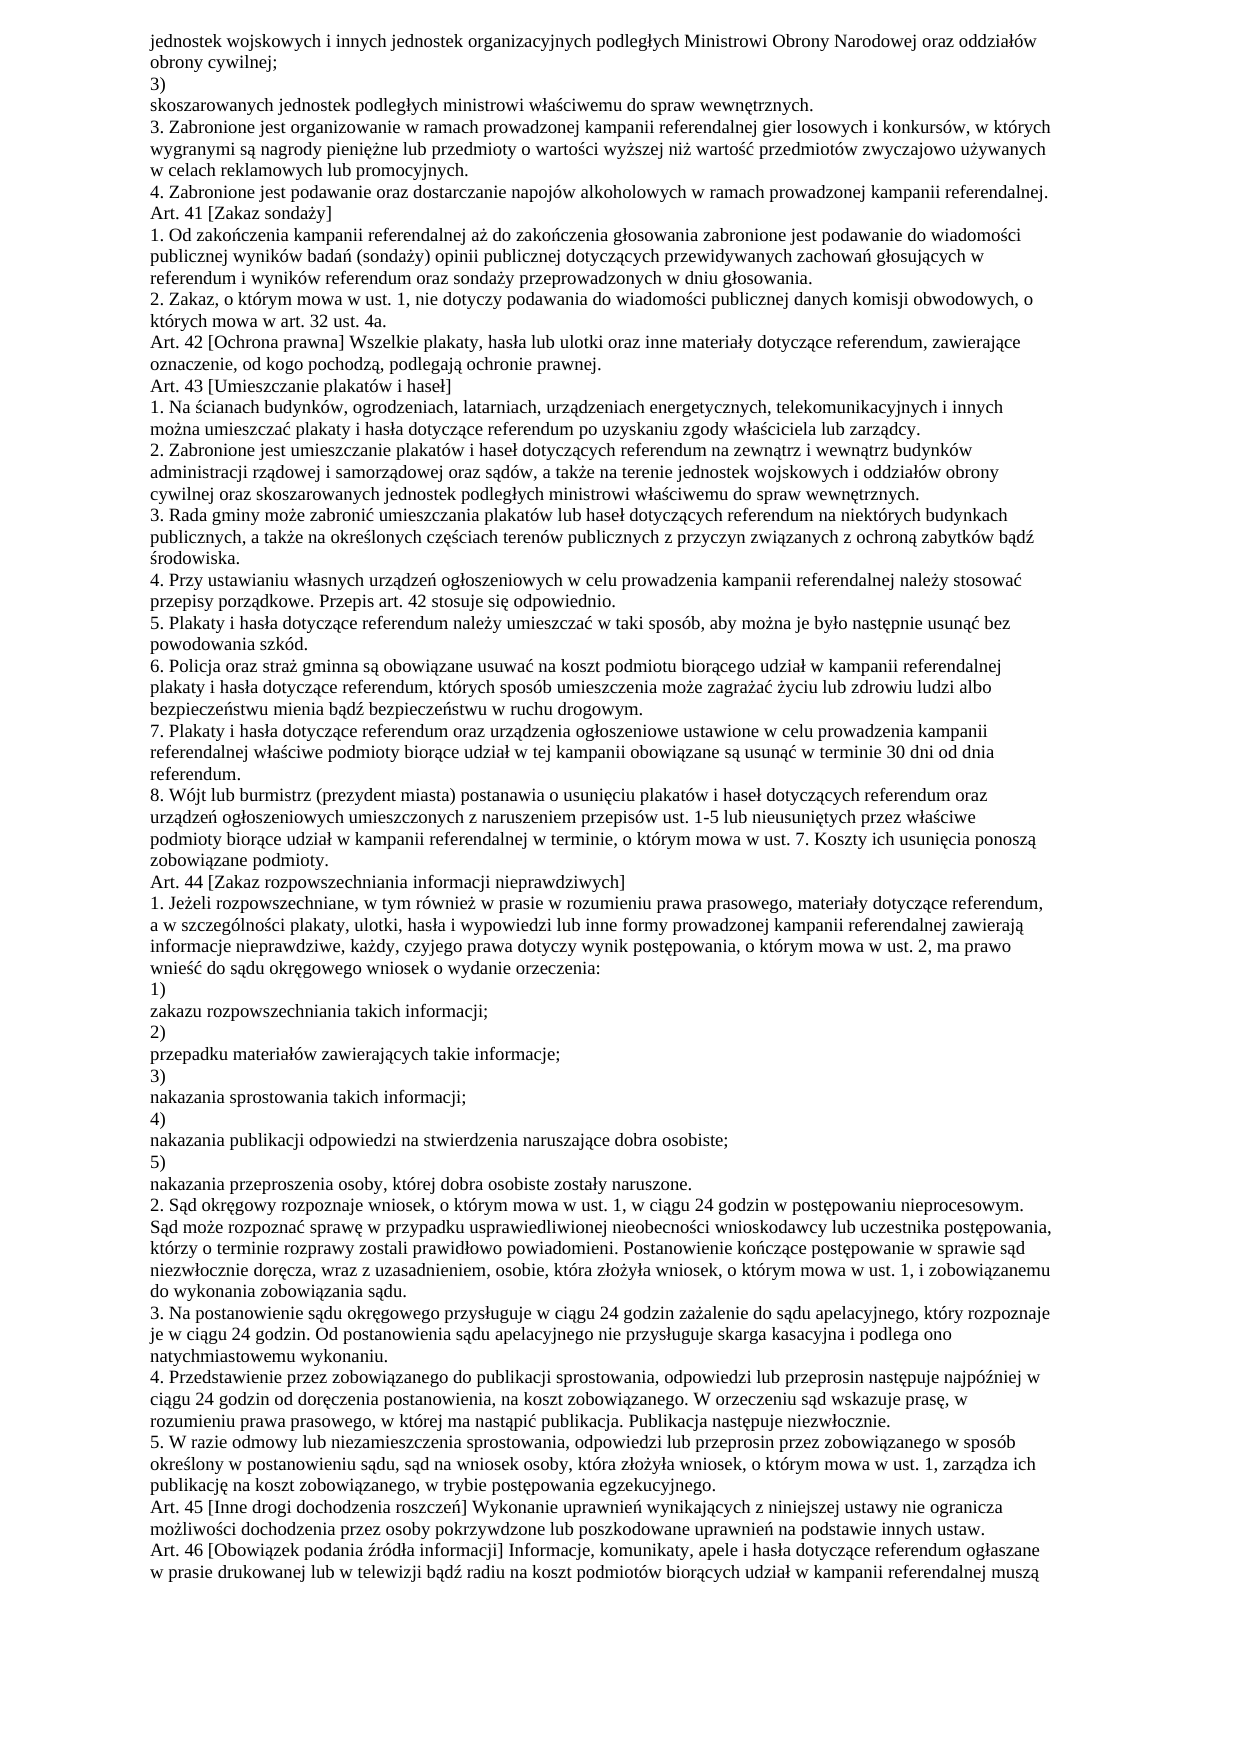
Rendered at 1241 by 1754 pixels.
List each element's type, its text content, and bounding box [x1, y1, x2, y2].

text nakazania przeproszenia osoby, której dobra osobiste zostały naruszone. [150, 1172, 1053, 1194]
text 2. Zakaz, o którym mowa w ust. 1, nie dotyczy podawania do wiadomości publicznej danych komisji obwodowych, o których mowa w art. 32 ust. 4a. [150, 288, 1053, 331]
text 4. Zabronione jest podawanie oraz dostarczanie napojów alkoholowych w ramach prowadzonej kampanii referendalnej. [150, 181, 1053, 202]
text 7. Plakaty i hasła dotyczące referendum oraz urządzenia ogłoszeniowe ustawione w celu prowadzenia kampanii referendalnej właściwe podmioty biorące udział w tej kampanii obowiązane są usunąć w terminie 30 dni od dnia referendum. [150, 719, 1053, 784]
text 5) [150, 1151, 1053, 1172]
text zakazu rozpowszechniania takich informacji; [150, 1000, 1053, 1021]
text jednostek wojskowych i innych jednostek organizacyjnych podległych Ministrowi Obrony Narodowej oraz oddziałów obrony cywilnej; [150, 29, 1053, 73]
text 4. Przedstawienie przez zobowiązanego do publikacji sprostowania, odpowiedzi lub przeprosin następuje najpóźniej w ciągu 24 godzin od doręczenia postanowienia, na koszt zobowiązanego. W orzeczeniu sąd wskazuje prasę, w rozumieniu prawa prasowego, w której ma nastąpić publikacja. Publikacja następuje niezwłocznie. [150, 1366, 1053, 1431]
text 3) [150, 1064, 1053, 1086]
text 3. Rada gminy może zabronić umieszczania plakatów lub haseł dotyczących referendum na niektórych budynkach publicznych, a także na określonych częściach terenów publicznych z przyczyn związanych z ochroną zabytków bądź środowiska. [150, 504, 1053, 569]
text 1. Jeżeli rozpowszechniane, w tym również w prasie w rozumieniu prawa prasowego, materiały dotyczące referendum, a w szczególności plakaty, ulotki, hasła i wypowiedzi lub inne formy prowadzonej kampanii referendalnej zawierają informacje nieprawdziwe, każdy, czyjego prawa dotyczy wynik postępowania, o którym mowa w ust. 2, ma prawo wnieść do sądu okręgowego wniosek o wydanie orzeczenia: [150, 892, 1053, 978]
text 6. Policja oraz straż gminna są obowiązane usuwać na koszt podmiotu biorącego udział w kampanii referendalnej plakaty i hasła dotyczące referendum, których sposób umieszczenia może zagrażać życiu lub zdrowiu ludzi albo bezpieczeństwu mienia bądź bezpieczeństwu w ruchu drogowym. [150, 655, 1053, 719]
text 3. Zabronione jest organizowanie w ramach prowadzonej kampanii referendalnej gier losowych i konkursów, w których wygranymi są nagrody pieniężne lub przedmioty o wartości wyższej niż wartość przedmiotów zwyczajowo używanych w celach reklamowych lub promocyjnych. [150, 116, 1053, 181]
text 3. Na postanowienie sądu okręgowego przysługuje w ciągu 24 godzin zażalenie do sądu apelacyjnego, który rozpoznaje je w ciągu 24 godzin. Od postanowienia sądu apelacyjnego nie przysługuje skarga kasacyjna i podlega ono natychmiastowemu wykonaniu. [150, 1302, 1053, 1366]
text 1) [150, 978, 1053, 1000]
text 8. Wójt lub burmistrz (prezydent miasta) postanawia o usunięciu plakatów i haseł dotyczących referendum oraz urządzeń ogłoszeniowych umieszczonych z naruszeniem przepisów ust. 1-5 lub nieusuniętych przez właściwe podmioty biorące udział w kampanii referendalnej w terminie, o którym mowa w ust. 7. Koszty ich usunięcia ponoszą zobowiązane podmioty. [150, 784, 1053, 871]
text 2) [150, 1021, 1053, 1043]
text 4. Przy ustawianiu własnych urządzeń ogłoszeniowych w celu prowadzenia kampanii referendalnej należy stosować przepisy porządkowe. Przepis art. 42 stosuje się odpowiednio. [150, 569, 1053, 612]
text przepadku materiałów zawierających takie informacje; [150, 1043, 1053, 1064]
text Art. 45 [Inne drogi dochodzenia roszczeń] Wykonanie uprawnień wynikających z niniejszej ustawy nie ogranicza możliwości dochodzenia przez osoby pokrzywdzone lub poszkodowane uprawnień na podstawie innych ustaw. [150, 1496, 1053, 1539]
text 3) [150, 73, 1053, 94]
text 5. Plakaty i hasła dotyczące referendum należy umieszczać w taki sposób, aby można je było następnie usunąć bez powodowania szkód. [150, 612, 1053, 655]
text Art. 42 [Ochrona prawna] Wszelkie plakaty, hasła lub ulotki oraz inne materiały dotyczące referendum, zawierające oznaczenie, od kogo pochodzą, podlegają ochronie prawnej. [150, 331, 1053, 374]
text 2. Sąd okręgowy rozpoznaje wniosek, o którym mowa w ust. 1, w ciągu 24 godzin w postępowaniu nieprocesowym. Sąd może rozpoznać sprawę w przypadku usprawiedliwionej nieobecności wnioskodawcy lub uczestnika postępowania, którzy o terminie rozprawy zostali prawidłowo powiadomieni. Postanowienie kończące postępowanie w sprawie sąd niezwłocznie doręcza, wraz z uzasadnieniem, osobie, która złożyła wniosek, o którym mowa w ust. 1, i zobowiązanemu do wykonania zobowiązania sądu. [150, 1194, 1053, 1302]
text Art. 43 [Umieszczanie plakatów i haseł] [150, 374, 1053, 396]
text 2. Zabronione jest umieszczanie plakatów i haseł dotyczących referendum na zewnątrz i wewnątrz budynków administracji rządowej i samorządowej oraz sądów, a także na terenie jednostek wojskowych i oddziałów obrony cywilnej oraz skoszarowanych jednostek podległych ministrowi właściwemu do spraw wewnętrznych. [150, 439, 1053, 504]
text Art. 44 [Zakaz rozpowszechniania informacji nieprawdziwych] [150, 871, 1053, 892]
text 5. W razie odmowy lub niezamieszczenia sprostowania, odpowiedzi lub przeprosin przez zobowiązanego w sposób określony w postanowieniu sądu, sąd na wniosek osoby, która złożyła wniosek, o którym mowa w ust. 1, zarządza ich publikację na koszt zobowiązanego, w trybie postępowania egzekucyjnego. [150, 1431, 1053, 1496]
text Art. 41 [Zakaz sondaży] [150, 202, 1053, 224]
text 1. Na ścianach budynków, ogrodzeniach, latarniach, urządzeniach energetycznych, telekomunikacyjnych i innych można umieszczać plakaty i hasła dotyczące referendum po uzyskaniu zgody właściciela lub zarządcy. [150, 396, 1053, 439]
text nakazania publikacji odpowiedzi na stwierdzenia naruszające dobra osobiste; [150, 1129, 1053, 1151]
text 4) [150, 1108, 1053, 1129]
text 1. Od zakończenia kampanii referendalnej aż do zakończenia głosowania zabronione jest podawanie do wiadomości publicznej wyników badań (sondaży) opinii publicznej dotyczących przewidywanych zachowań głosujących w referendum i wyników referendum oraz sondaży przeprowadzonych w dniu głosowania. [150, 224, 1053, 288]
text skoszarowanych jednostek podległych ministrowi właściwemu do spraw wewnętrznych. [150, 94, 1053, 116]
text nakazania sprostowania takich informacji; [150, 1086, 1053, 1108]
